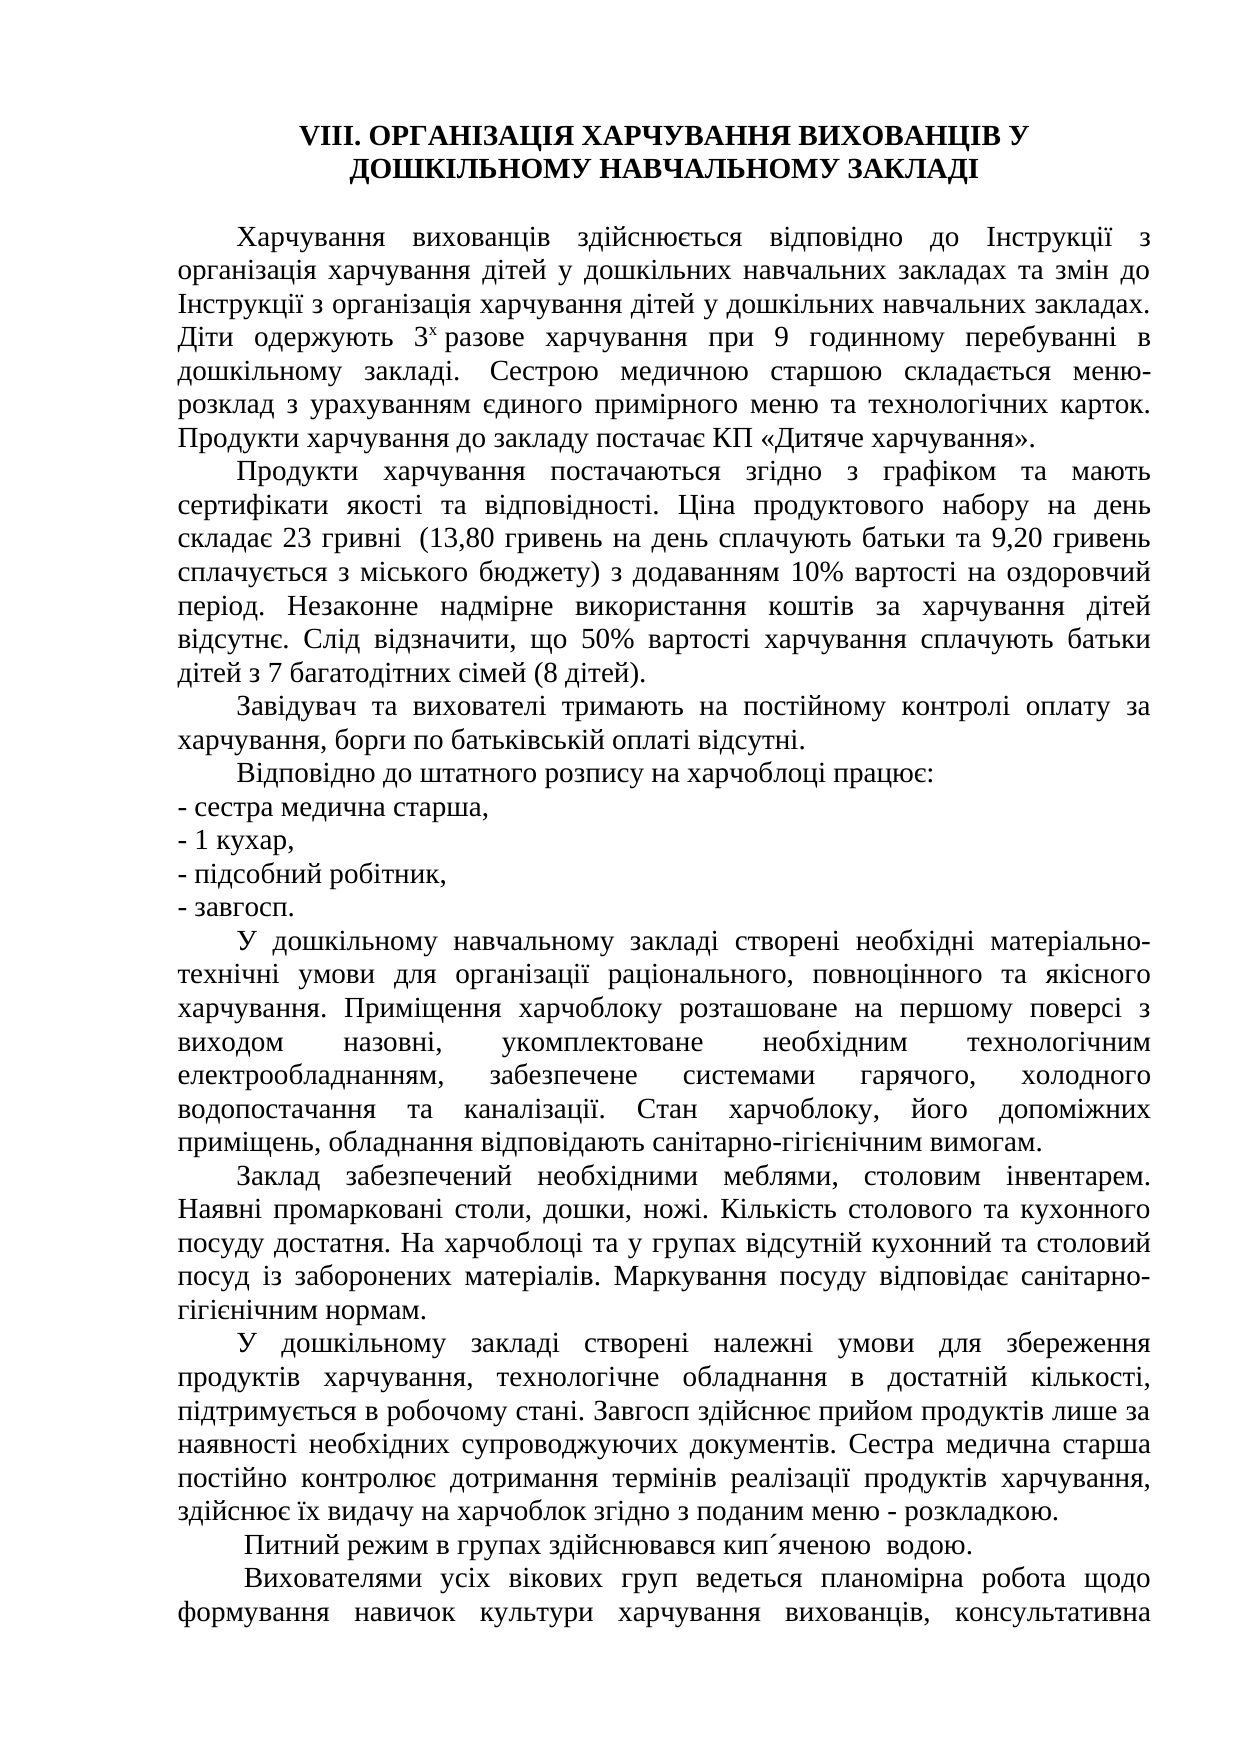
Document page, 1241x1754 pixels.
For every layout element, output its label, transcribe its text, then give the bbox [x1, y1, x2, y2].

text Питний режим в групах здійснювався кип´яченою водою. [177, 1527, 1152, 1560]
text У дошкільному навчальному закладі створені необхідні матеріально-технічні умови для організації раціонального, повноцінного та якісного харчування. Приміщення харчоблоку розташоване на першому поверсі з виходом назовні, укомплектоване необхідним технологічним електрообладнанням, забезпечене системами гарячого, холодного водопостачання та каналізації. Стан харчоблоку, його допоміжних приміщень, обладнання відповідають санітарно-гігієнічним вимогам. [177, 923, 1152, 1158]
text - сестра медична старша, [177, 789, 1152, 822]
text - підсобний робітник, [177, 856, 1152, 889]
text Відповідно до штатного розпису на харчоблоці працює: [177, 755, 1152, 789]
text VІІІ. ОРГАНІЗАЦІЯ ХАРЧУВАННЯ ВИХОВАНЦІВ У ДОШКІЛЬНОМУ НАВЧАЛЬНОМУ ЗАКЛАДІ [177, 118, 1152, 185]
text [177, 1560, 1152, 1627]
text - завгосп. [177, 889, 1152, 923]
text У дошкільному закладі створені належні умови для збереження продуктів харчування, технологічне обладнання в достатній кількості, підтримується в робочому стані. Завгосп здійснює прийом продуктів лише за наявності необхідних супроводжуючих документів. Сестра медична старша постійно контролює дотримання термінів реалізації продуктів харчування, здійснює їх видачу на харчоблок згідно з поданим меню - розкладкою. [177, 1326, 1152, 1527]
text Продукти харчування постачаються згідно з графіком та мають сертифікати якості та відповідності. Ціна продуктового набору на день складає 23 гривні (13,80 гривень на день сплачують батьки та 9,20 гривень сплачується з міського бюджету) з додаванням 10% вартості на оздоровчий період. Незаконне надмірне використання коштів за харчування дітей відсутнє. Слід відзначити, що 50% вартості харчування сплачують батьки дітей з 7 багатодітних сімей (8 дітей). [177, 453, 1152, 688]
text Харчування вихованців здійснюється відповідно до Інструкції з організація харчування дітей у дошкільних навчальних закладах та змін до Інструкції з організація харчування дітей у дошкільних навчальних закладах. Діти одержують 3х разове харчування при 9 годинному перебуванні в дошкільному закладі. Сестрою медичною старшою складається меню-розклад з урахуванням єдиного примірного меню та технологічних карток. Продукти харчування до закладу постачає КП «Дитяче харчування». [177, 219, 1152, 453]
text - 1 кухар, [177, 822, 1152, 856]
text Завідувач та вихователі тримають на постійному контролі оплату за харчування, борги по батьківській оплаті відсутні. [177, 688, 1152, 755]
text Заклад забезпечений необхідними меблями, столовим інвентарем. Наявні промарковані столи, дошки, ножі. Кількість столового та кухонного посуду достатня. На харчоблоці та у групах відсутній кухонний та столовий посуд із заборонених матеріалів. Маркування посуду відповідає санітарно-гігієнічним нормам. [177, 1158, 1152, 1326]
